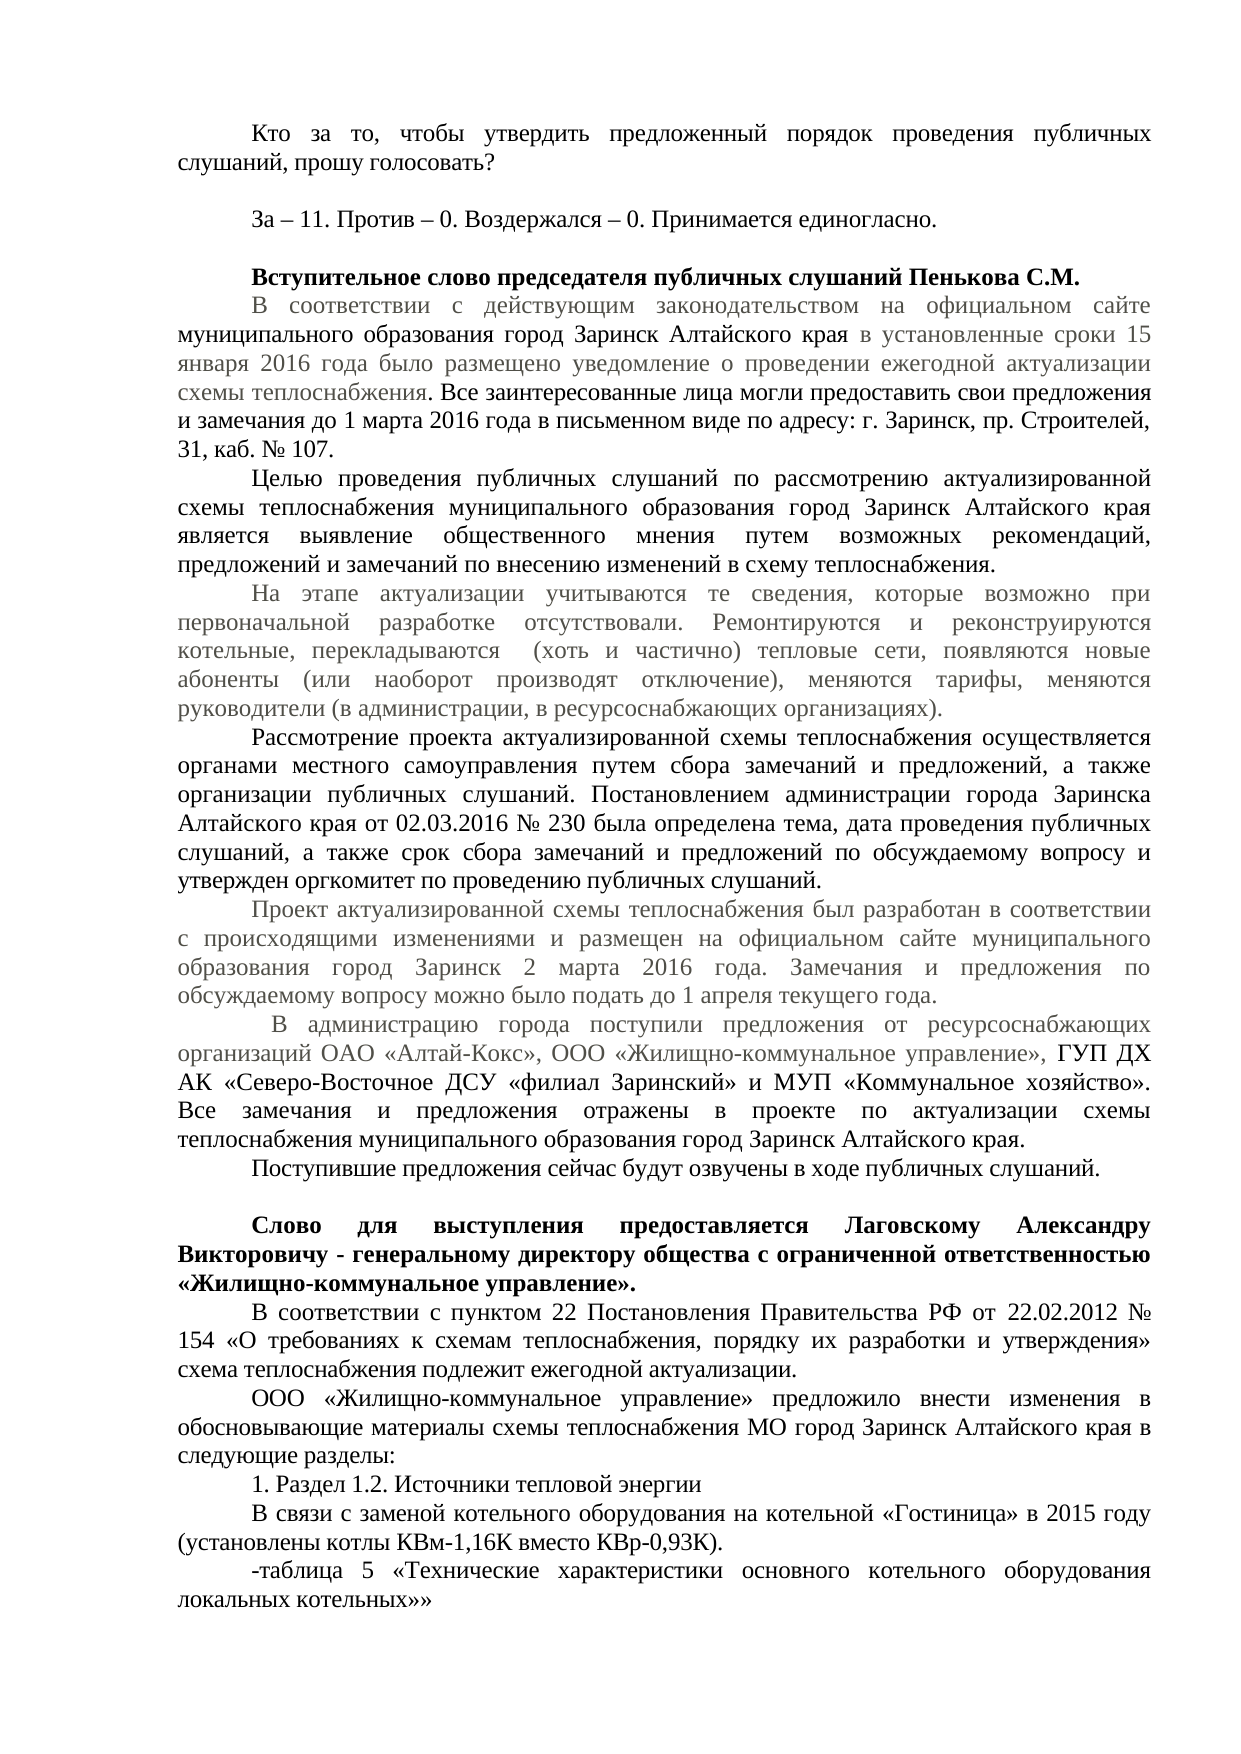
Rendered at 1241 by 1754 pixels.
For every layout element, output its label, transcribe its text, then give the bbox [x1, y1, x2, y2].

text Поступившие предложения сейчас будут озвучены в ходе публичных слушаний. [177, 1153, 1152, 1182]
text Проект актуализированной схемы теплоснабжения был разработан в соответствии с происходящими изменениями и размещен на официальном сайте муниципального образования город Заринск 2 марта 2016 года. Замечания и предложения по обсуждаемому вопросу можно было подать до 1 апреля текущего года. [177, 894, 1152, 1009]
text За – 11. Против – 0. Воздержался – 0. Принимается единогласно. [177, 204, 1152, 233]
text В администрацию города поступили предложения от ресурсоснабжающих организаций ОАО «Алтай-Кокс», ООО «Жилищно-коммунальное управление», ГУП ДХ АК «Северо-Восточное ДСУ «филиал Заринский» и МУП «Коммунальное хозяйство». Все замечания и предложения отражены в проекте по актуализации схемы теплоснабжения муниципального образования город Заринск Алтайского края. [177, 1009, 1152, 1153]
text В соответствии с действующим законодательством на официальном сайте муниципального образования город Заринск Алтайского края в установленные сроки 15 января 2016 года было размещено уведомление о проведении ежегодной актуализации схемы теплоснабжения. Все заинтересованные лица могли предоставить свои предложения и замечания до 1 марта 2016 года в письменном виде по адресу: г. Заринск, пр. Строителей, 31, каб. № 107. [177, 291, 1152, 463]
text Вступительное слово председателя публичных слушаний Пенькова С.М. [177, 262, 1152, 291]
text Слово для выступления предоставляется Лаговскому Александру Викторовичу - генеральному директору общества с ограниченной ответственностью «Жилищно-коммунальное управление». [177, 1211, 1152, 1297]
text В связи с заменой котельного оборудования на котельной «Гостиница» в 2015 году (установлены котлы КВм-1,16К вместо КВр-0,93К). [177, 1498, 1152, 1556]
text На этапе актуализации учитываются те сведения, которые возможно при первоначальной разработке отсутствовали. Ремонтируются и реконструируются котельные, перекладываются (хоть и частично) тепловые сети, появляются новые абоненты (или наоборот производят отключение), меняются тарифы, меняются руководители (в администрации, в ресурсоснабжающих организациях). [177, 578, 1152, 722]
text -таблица 5 «Технические характеристики основного котельного оборудования локальных котельных»» [177, 1556, 1152, 1613]
text Кто за то, чтобы утвердить предложенный порядок проведения публичных слушаний, прошу голосовать? [177, 118, 1152, 176]
text В соответствии с пунктом 22 Постановления Правительства РФ от 22.02.2012 № 154 «О требованиях к схемам теплоснабжения, порядку их разработки и утверждения» схема теплоснабжения подлежит ежегодной актуализации. [177, 1297, 1152, 1383]
text ООО «Жилищно-коммунальное управление» предложило внести изменения в обосновывающие материалы схемы теплоснабжения МО город Заринск Алтайского края в следующие разделы: [177, 1383, 1152, 1469]
text Целью проведения публичных слушаний по рассмотрению актуализированной схемы теплоснабжения муниципального образования город Заринск Алтайского края является выявление общественного мнения путем возможных рекомендаций, предложений и замечаний по внесению изменений в схему теплоснабжения. [177, 463, 1152, 578]
text 1. Раздел 1.2. Источники тепловой энергии [177, 1469, 1152, 1498]
text Рассмотрение проекта актуализированной схемы теплоснабжения осуществляется органами местного самоуправления путем сбора замечаний и предложений, а также организации публичных слушаний. Постановлением администрации города Заринска Алтайского края от 02.03.2016 № 230 была определена тема, дата проведения публичных слушаний, а также срок сбора замечаний и предложений по обсуждаемому вопросу и утвержден оргкомитет по проведению публичных слушаний. [177, 722, 1152, 894]
